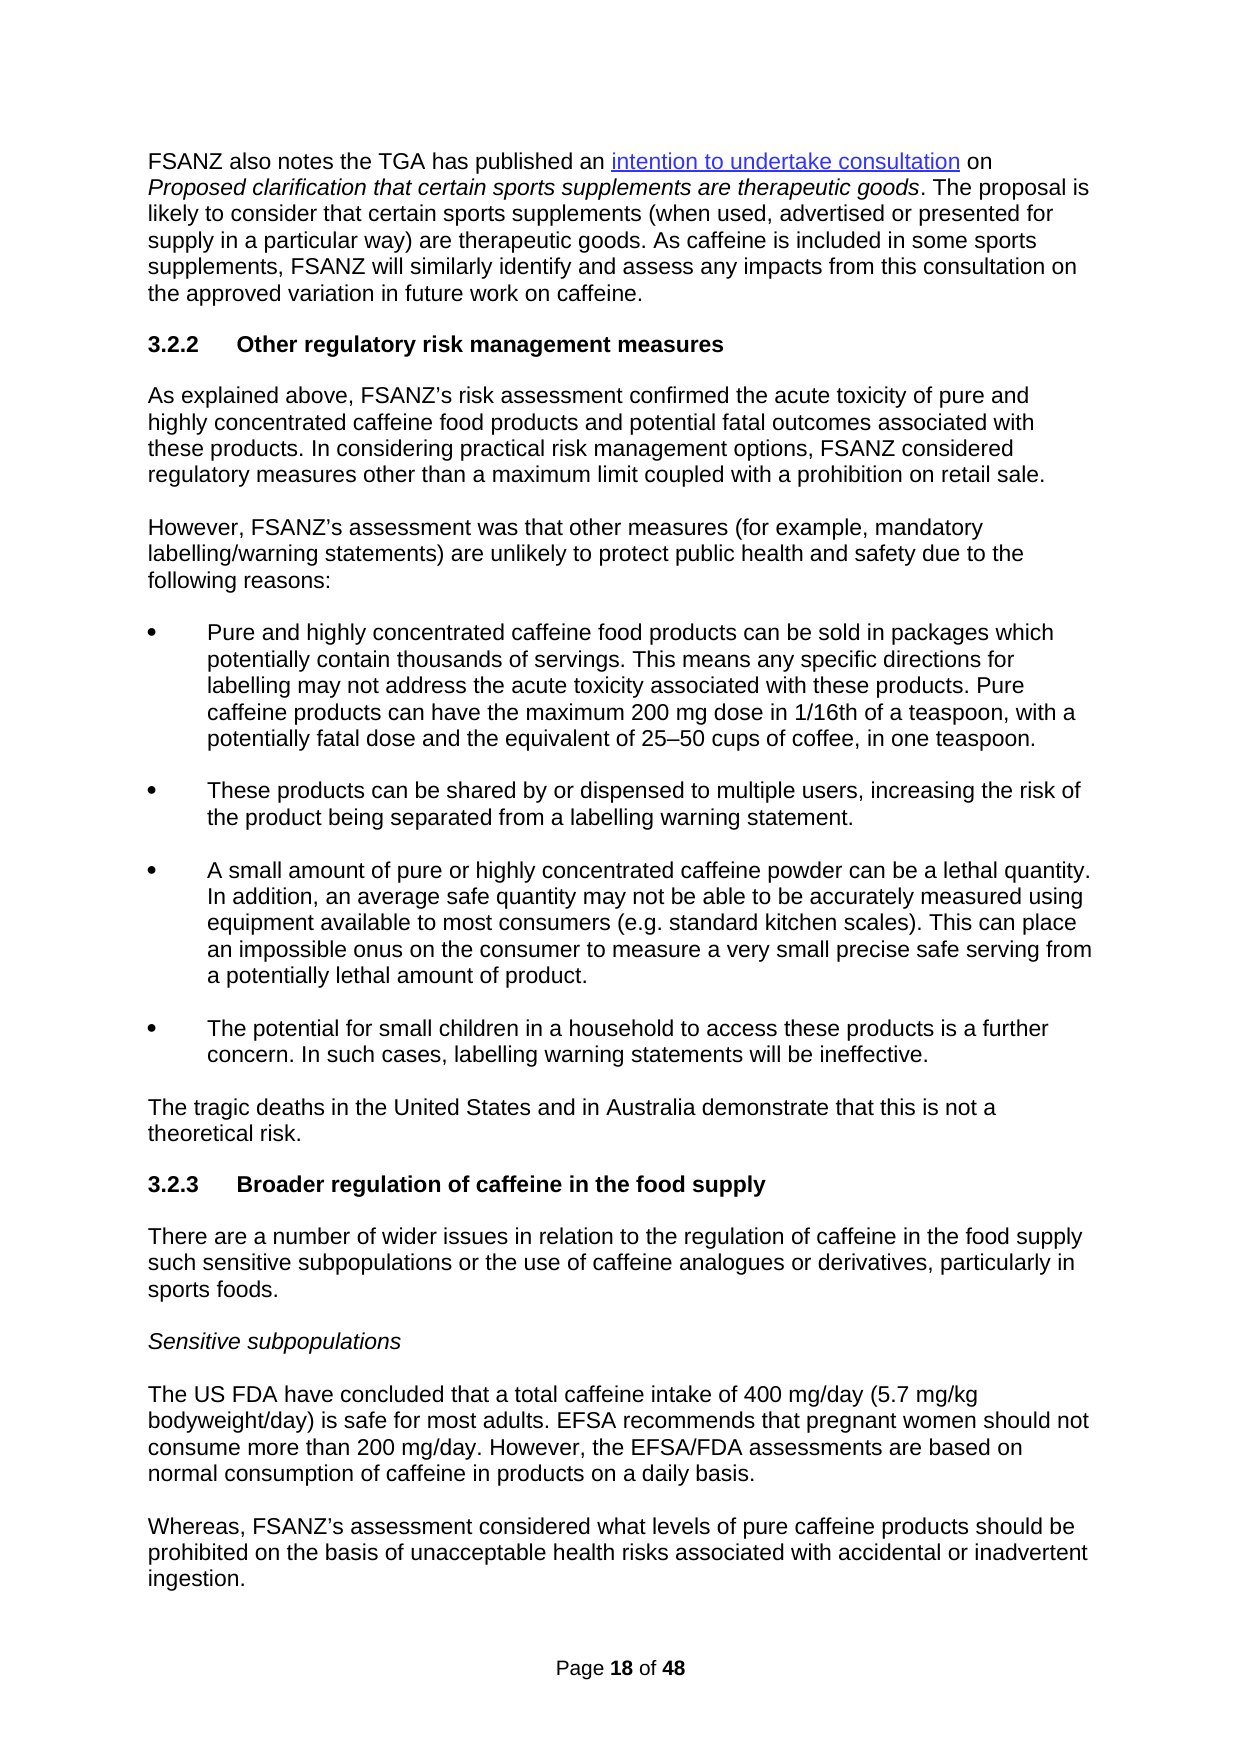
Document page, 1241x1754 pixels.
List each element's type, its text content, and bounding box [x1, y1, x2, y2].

subtitle 3.2.3 Broader regulation of caffeine in the food supply [148, 1171, 1092, 1198]
text FSANZ also notes the TGA has published an intention to undertake consultation on Proposed clarification that certain sports supplements are therapeutic goods. The proposal is likely to consider that certain sports supplements (when used, advertised or presented for supply in a particular way) are therapeutic goods. As caffeine is included in some sports supplements, FSANZ will similarly identify and assess any impacts from this consultation on the approved variation in future work on caffeine. [148, 148, 1092, 306]
text The tragic deaths in the United States and in Australia demonstrate that this is not a theoretical risk. [148, 1094, 1092, 1146]
list The potential for small children in a household to access these products is a further concern. In such cases, labelling warning statements will be ineffective. [148, 1015, 1092, 1067]
text As explained above, FSANZ’s risk assessment confirmed the acute toxicity of pure and highly concentrated caffeine food products and potential fatal outcomes associated with these products. In considering practical risk management options, FSANZ considered regulatory measures other than a maximum limit coupled with a prohibition on retail sale. [148, 382, 1092, 488]
text Whereas, FSANZ’s assessment considered what levels of pure caffeine products should be prohibited on the basis of unacceptable health risks associated with accidental or inadvertent ingestion. [148, 1513, 1092, 1592]
text The US FDA have concluded that a total caffeine intake of 400 mg/day (5.7 mg/kg bodyweight/day) is safe for most adults. EFSA recommends that pregnant women should not consume more than 200 mg/day. However, the EFSA/FDA assessments are based on normal consumption of caffeine in products on a daily basis. [148, 1381, 1092, 1486]
subtitle 3.2.2 Other regulatory risk management measures [148, 331, 1092, 357]
list These products can be shared by or dispensed to multiple users, increasing the risk of the product being separated from a labelling warning statement. [148, 777, 1092, 830]
text However, FSANZ’s assessment was that other measures (for example, mandatory labelling/warning statements) are unlikely to protect public health and safety due to the following reasons: [148, 514, 1092, 593]
list Pure and highly concentrated caffeine food products can be sold in packages which potentially contain thousands of servings. This means any specific directions for labelling may not address the acute toxicity associated with these products. Pure caffeine products can have the maximum 200 mg dose in 1/16th of a teaspoon, with a potentially fatal dose and the equivalent of 25–50 cups of coffee, in one teaspoon. [148, 619, 1092, 751]
list A small amount of pure or highly concentrated caffeine powder can be a lethal quantity. In addition, an average safe quantity may not be able to be accurately measured using equipment available to most consumers (e.g. standard kitchen scales). This can place an impossible onus on the consumer to measure a very small precise safe serving from a potentially lethal amount of product. [148, 857, 1092, 988]
text There are a number of wider issues in relation to the regulation of caffeine in the food supply such sensitive subpopulations or the use of caffeine analogues or derivatives, particularly in sports foods. [148, 1223, 1092, 1302]
text Sensitive subpopulations [148, 1328, 1092, 1354]
